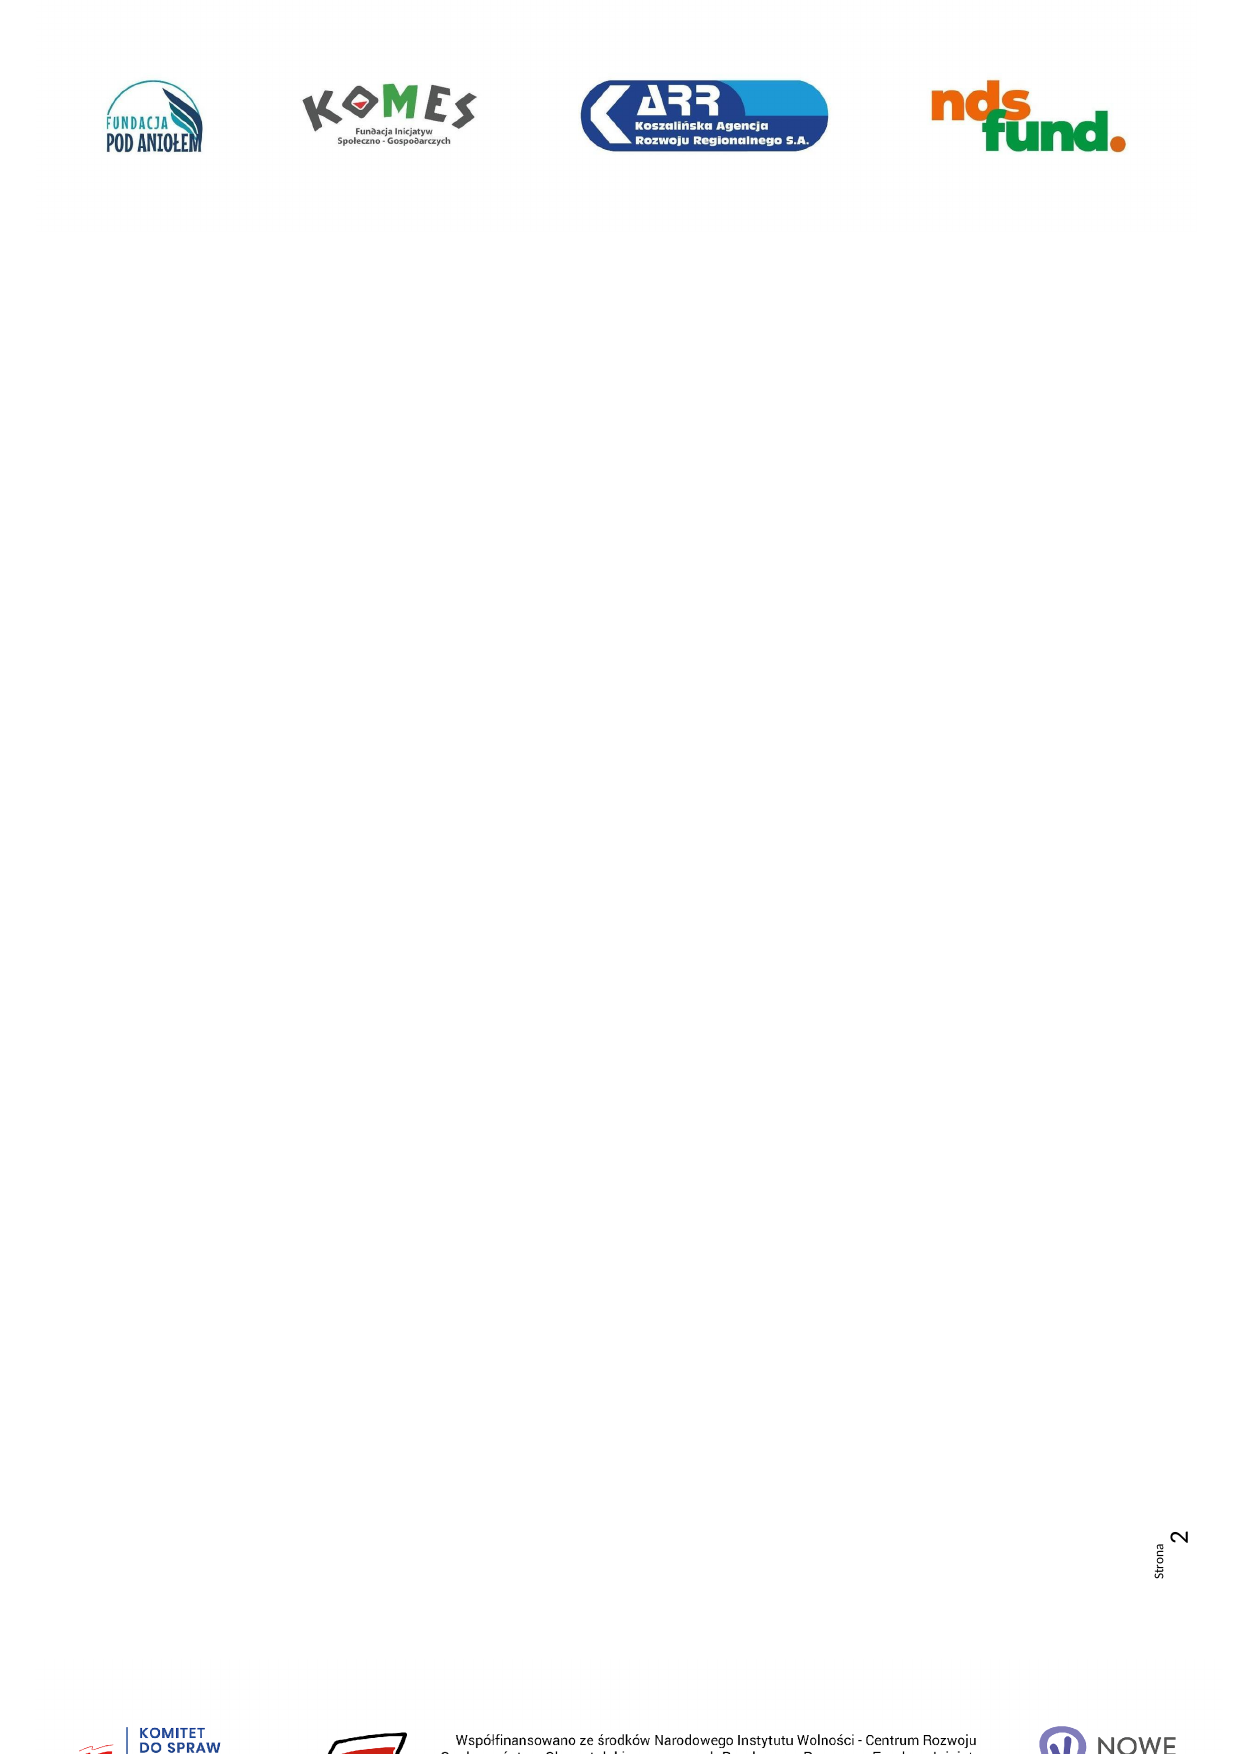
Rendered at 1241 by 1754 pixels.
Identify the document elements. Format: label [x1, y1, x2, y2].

picture [35, 1659, 1224, 1754]
picture [36, 0, 1197, 232]
